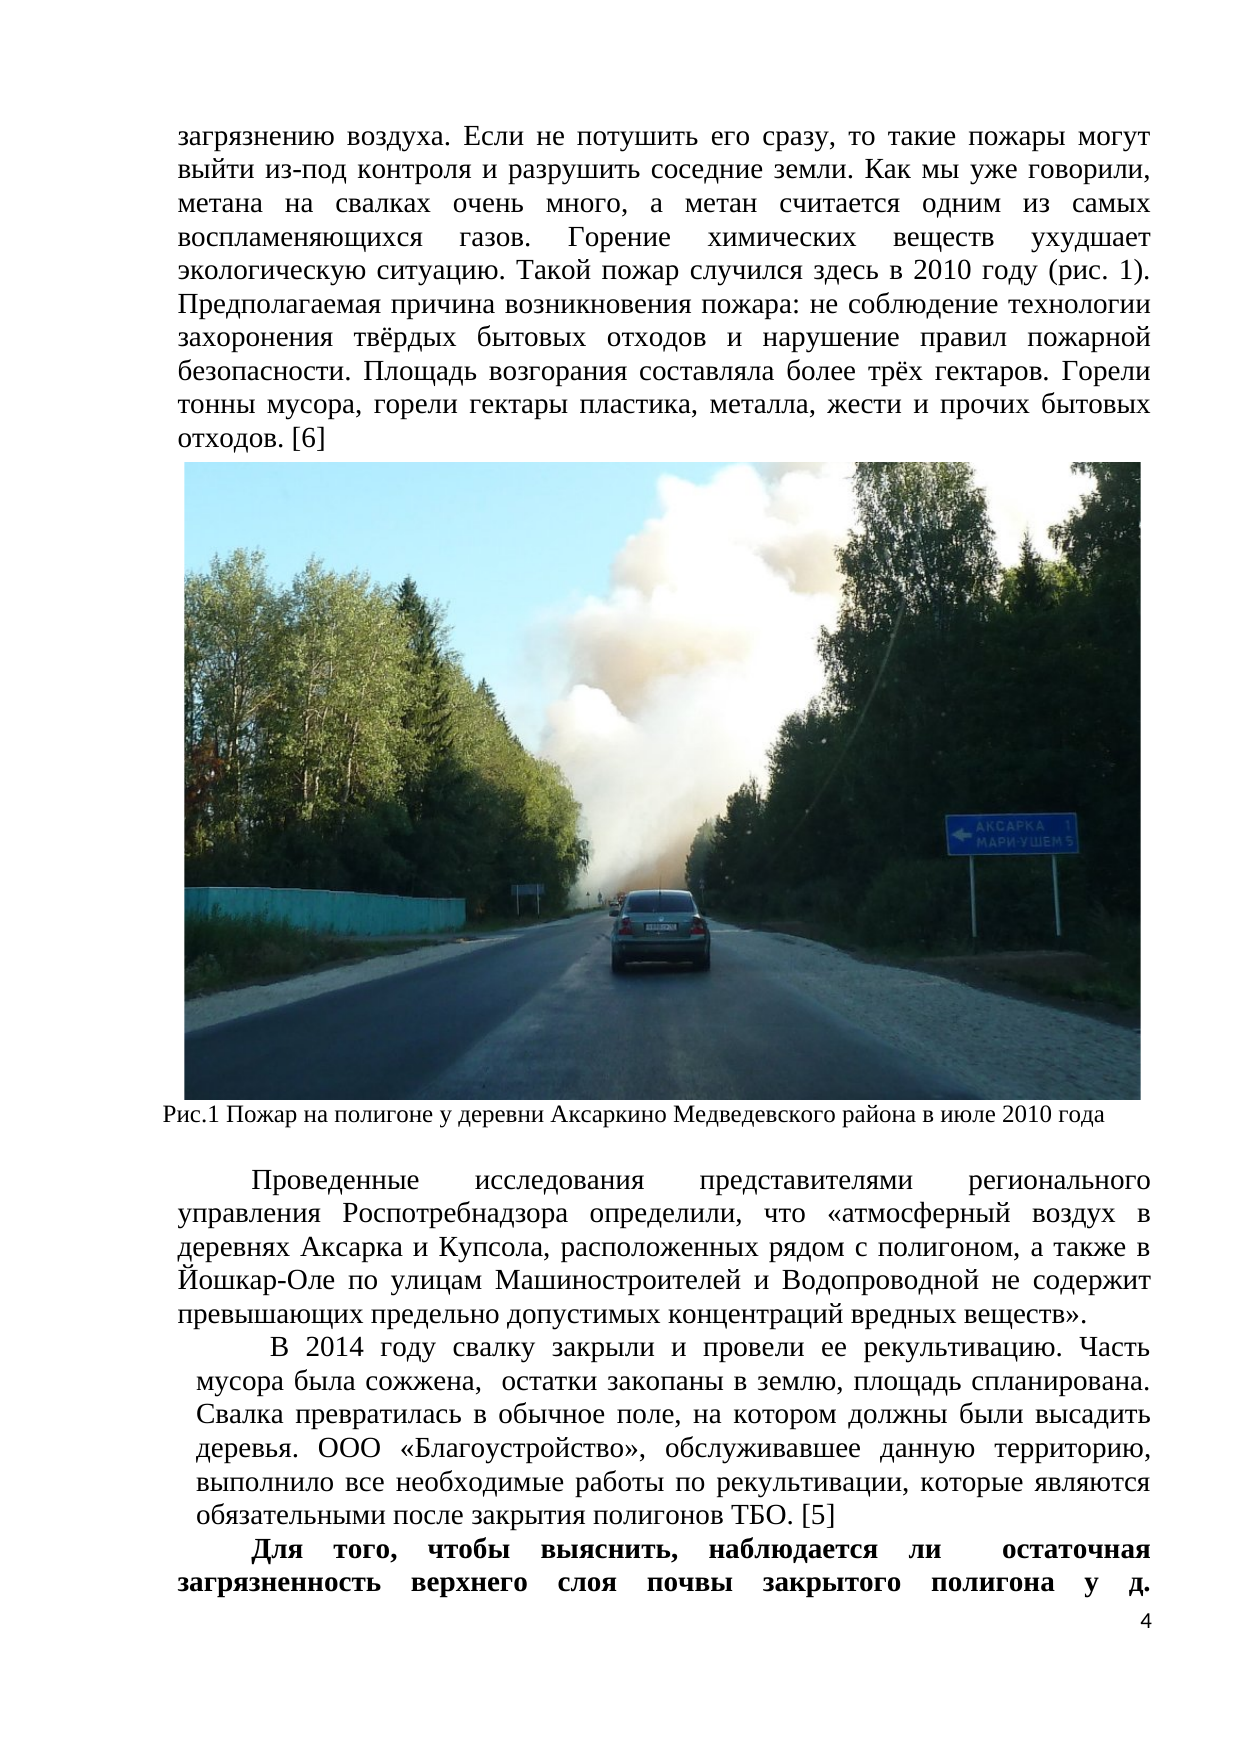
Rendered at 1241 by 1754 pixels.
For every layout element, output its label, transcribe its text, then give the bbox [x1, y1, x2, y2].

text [177, 1531, 1152, 1598]
picture [184, 462, 1141, 1100]
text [177, 118, 1152, 453]
text Проведенные исследования представителями регионального управления Роспотребнадзора определили, что «атмосферный воздух в деревнях Аксарка и Купсола, расположенных рядом с полигоном, а также в Йошкар-Оле по улицам Машиностроителей и Водопроводной не содержит превышающих предельно допустимых концентраций вредных веществ». [177, 1162, 1152, 1329]
text В 2014 году свалку закрыли и провели ее рекультивацию. Часть мусора была сожжена, остатки закопаны в землю, площадь спланирована. Свалка превратилась в обычное поле, на котором должны были высадить деревья. ООО «Благоустройство», обслуживавшее данную территорию, выполнило все необходимые работы по рекультивации, которые являются обязательными после закрытия полигонов ТБО. [5] [196, 1329, 1152, 1531]
